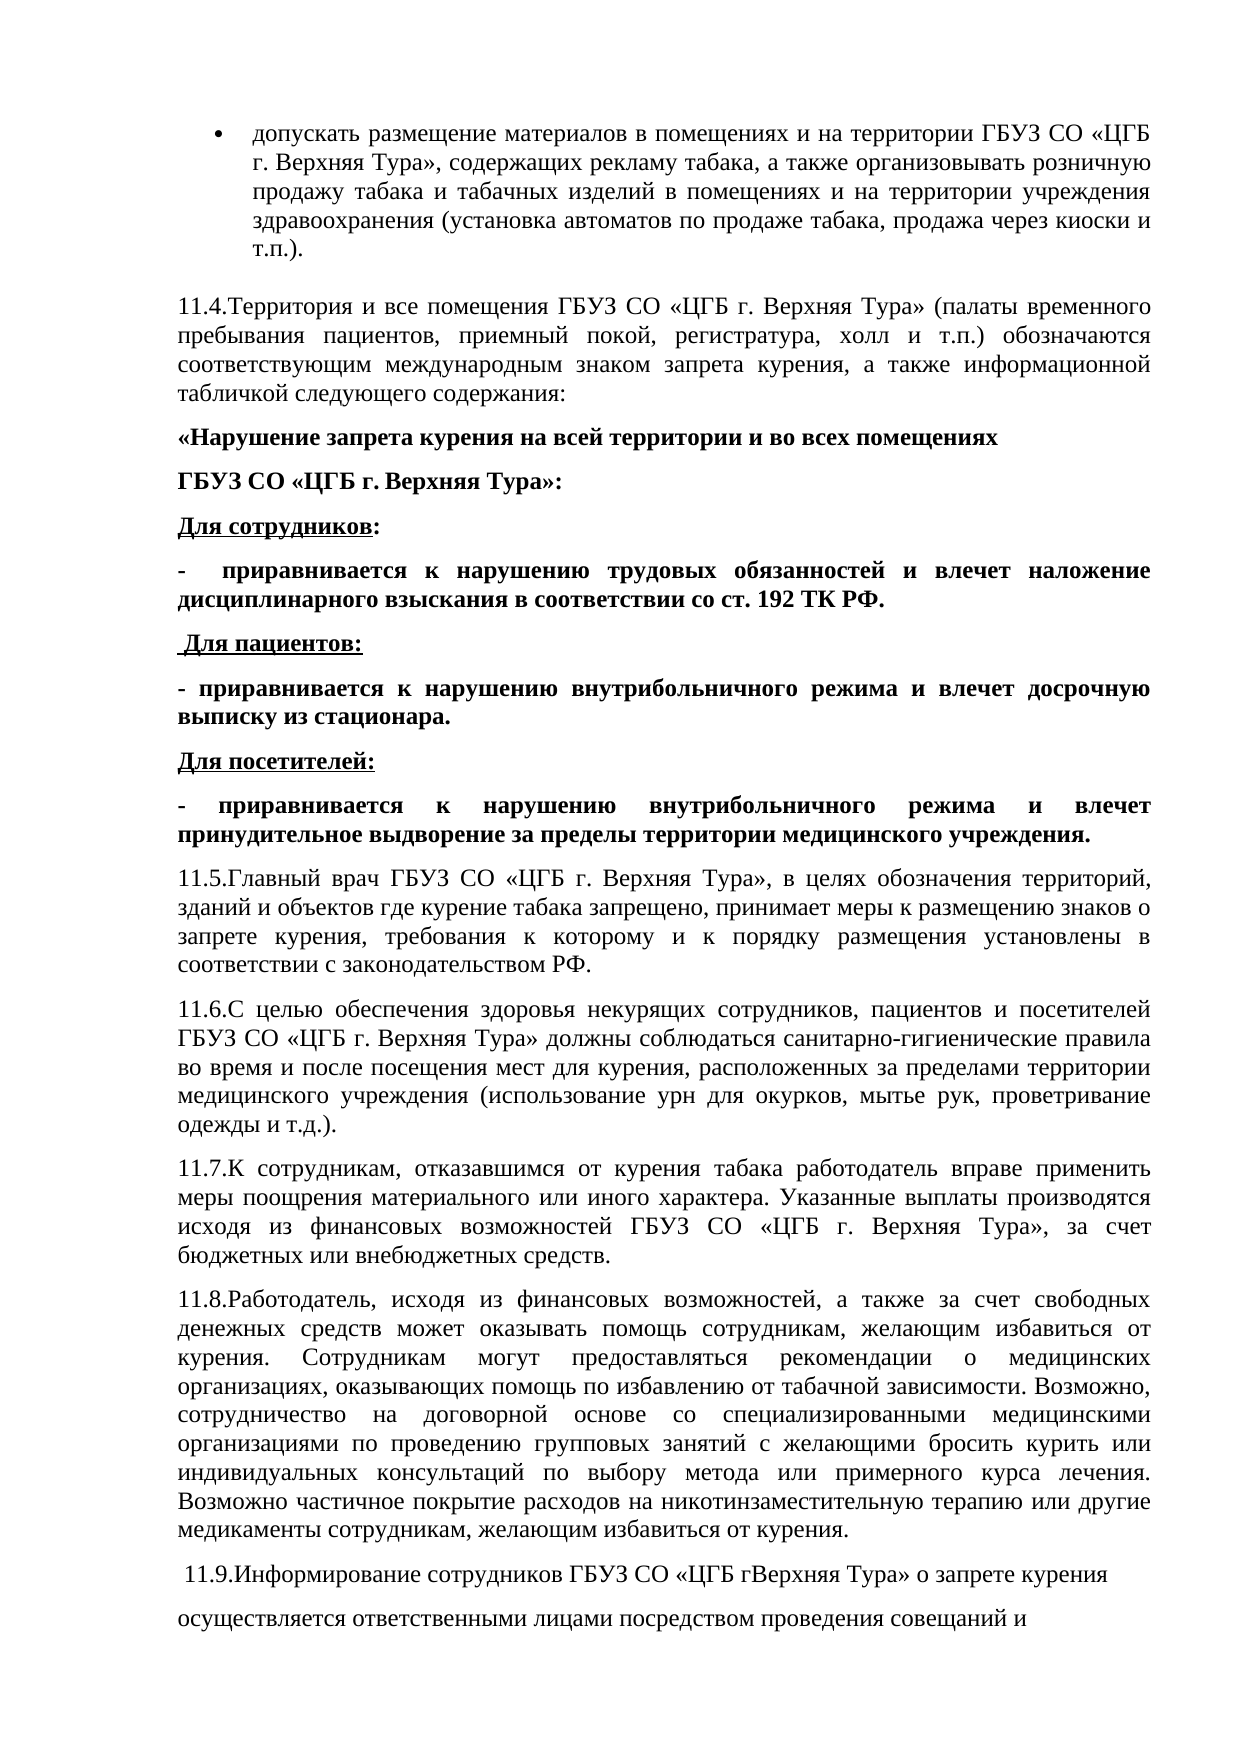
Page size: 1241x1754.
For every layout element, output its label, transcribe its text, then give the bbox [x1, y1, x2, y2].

text 11.6.С целью обеспечения здоровья некурящих сотрудников, пациентов и посетителей ГБУЗ СО «ЦГБ г. Верхняя Тура» должны соблюдаться санитарно-гигиенические правила во время и после посещения мест для курения, расположенных за пределами территории медицинского учреждения (использование урн для окурков, мытье рук, проветривание одежды и т.д.). [177, 994, 1152, 1138]
text 11.8.Работодатель, исходя из финансовых возможностей, а также за счет свободных денежных средств может оказывать помощь сотрудникам, желающим избавиться от курения. Сотрудникам могут предоставляться рекомендации о медицинских организациях, оказывающих помощь по избавлению от табачной зависимости. Возможно, сотрудничество на договорной основе со специализированными медицинскими организациями по проведению групповых занятий с желающими бросить курить или индивидуальных консультаций по выбору метода или примерного курса лечения. Возможно частичное покрытие расходов на никотинзаместительную терапию или другие медикаменты сотрудникам, желающим избавиться от курения. [177, 1284, 1152, 1543]
text 11.5.Главный врач ГБУЗ СО «ЦГБ г. Верхняя Тура», в целях обозначения территорий, зданий и объектов где курение табака запрещено, принимает меры к размещению знаков о запрете курения, требования к которому и к порядку размещения установлены в соответствии с законодательством РФ. [177, 863, 1152, 978]
text Для пациентов: [177, 628, 1152, 657]
text ГБУЗ СО «ЦГБ г. Верхняя Тура»: [177, 466, 1152, 495]
list допускать размещение материалов в помещениях и на территории ГБУЗ СО «ЦГБ г. Верхняя Тура», содержащих рекламу табака, а также организовывать розничную продажу табака и табачных изделий в помещениях и на территории учреждения здравоохранения (установка автоматов по продаже табака, продажа через киоски и т.п.). [215, 118, 1152, 262]
text 11.4.Территория и все помещения ГБУЗ СО «ЦГБ г. Верхняя Тура» (палаты временного пребывания пациентов, приемный покой, регистратура, холл и т.п.) обозначаются соответствующим международным знаком запрета курения, а также информационной табличкой следующего содержания: [177, 291, 1152, 406]
text - приравнивается к нарушению трудовых обязанностей и влечет наложение дисциплинарного взыскания в соответствии со ст. 192 ТК РФ. [177, 555, 1152, 613]
text 11.7.К сотрудникам, отказавшимся от курения табака работодатель вправе применить меры поощрения материального или иного характера. Указанные выплаты производятся исходя из финансовых возможностей ГБУЗ СО «ЦГБ г. Верхняя Тура», за счет бюджетных или внебюджетных средств. [177, 1153, 1152, 1269]
text Для сотрудников: [177, 511, 1152, 539]
text «Нарушение запрета курения на всей территории и во всех помещениях [177, 422, 1152, 451]
text - приравнивается к нарушению внутрибольничного режима и влечет принудительное выдворение за пределы территории медицинского учреждения. [177, 790, 1152, 848]
text осуществляется ответственными лицами посредством проведения совещаний и [177, 1603, 1152, 1632]
text Для посетителей: [177, 746, 1152, 774]
text 11.9.Информирование сотрудников ГБУЗ СО «ЦГБ гВерхняя Тура» о запрете курения [177, 1559, 1152, 1588]
text - приравнивается к нарушению внутрибольничного режима и влечет досрочную выписку из стационара. [177, 673, 1152, 730]
